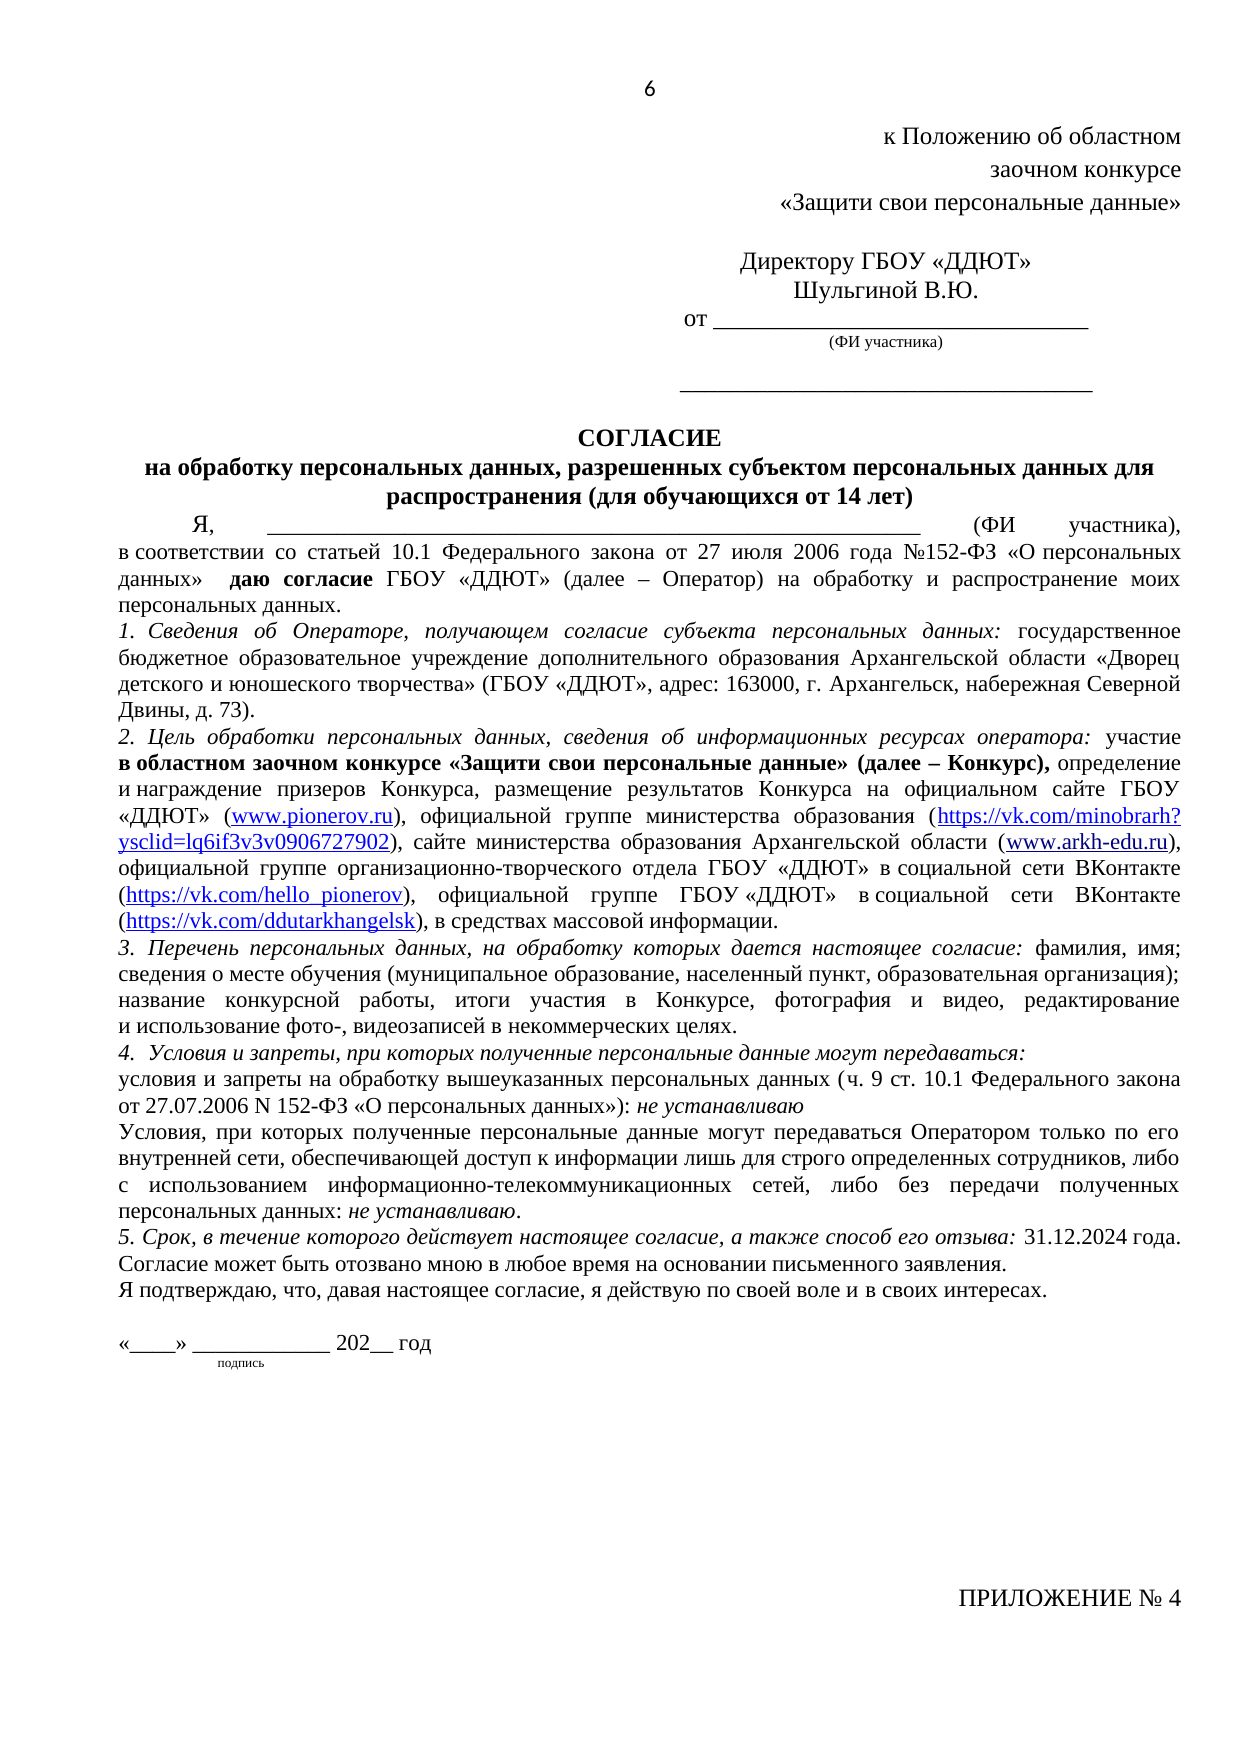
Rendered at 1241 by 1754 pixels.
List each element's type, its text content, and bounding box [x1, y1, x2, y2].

list Перечень персональных данных, на обработку которых дается настоящее согласие: фамилия, имя; сведения о месте обучения (муниципальное образование, населенный пункт, образовательная организация); название конкурсной работы, итоги участия в Конкурсе, фотография и видео, редактирование и использование фото-, видеозаписей в некоммерческих целях. [118, 933, 1181, 1039]
text 5. Срок, в течение которого действует настоящее согласие, а также способ его отзыва: 31.12.2024 года. Согласие может быть отозвано мною в любое время на основании письменного заявления. [118, 1223, 1181, 1276]
text «____» ____________ 202__ год [118, 1302, 1181, 1355]
text Директору ГБОУ «ДДЮТ» [591, 246, 1181, 275]
text Шульгиной В.Ю. [591, 275, 1181, 303]
text от ______________________________ [591, 303, 1181, 332]
text заочном конкурсе [118, 151, 1181, 184]
text ПРИЛОЖЕНИЕ № 4 [118, 1580, 1181, 1613]
text условия и запреты на обработку вышеуказанных персональных данных (ч. 9 ст. 10.1 Федерального закона от 27.07.2006 N 152-ФЗ «О персональных данных»): не устанавливаю [118, 1065, 1181, 1118]
text (ФИ участника) [591, 332, 1181, 366]
list Сведения об Операторе, получающем согласие субъекта персональных данных: государственное бюджетное образовательное учреждение дополнительного образования Архангельской области «Дворец детского и юношеского творчества» (ГБОУ «ДДЮТ», адрес: 163000, г. Архангельск, набережная Северной Двины, д. 73). [118, 617, 1181, 723]
list Цель обработки персональных данных, сведения об информационных ресурсах оператора: участие в областном заочном конкурсе «Защити свои персональные данные» (далее – Конкурс), определение и награждение призеров Конкурса, размещение результатов Конкурса на официальном сайте ГБОУ «ДДЮТ» (www.pionerov.ru), официальной группе министерства образования (https://vk.com/minobrarh?ysclid=lq6if3v3v0906727902), сайте министерства образования Архангельской области (www.arkh-edu.ru), официальной группе организационно-творческого отдела ГБОУ «ДДЮТ» в социальной сети ВКонтакте (https://vk.com/hello_pionerov), официальной группе ГБОУ «ДДЮТ» в социальной сети ВКонтакте (https://vk.com/ddutarkhangelsk), в средствах массовой информации. [118, 723, 1181, 933]
list Условия и запреты, при которых полученные персональные данные могут передаваться: [118, 1039, 1181, 1065]
text на обработку персональных данных, разрешенных субъектом персональных данных для распространения (для обучающихся от 14 лет) [118, 452, 1181, 509]
text подпись [118, 1355, 1181, 1382]
text Я подтверждаю, что, давая настоящее согласие, я действую по своей воле и в своих интересах. [118, 1276, 1181, 1302]
text «Защити свои персональные данные» [118, 184, 1181, 217]
text Условия, при которых полученные персональные данные могут передаваться Оператором только по его внутренней сети, обеспечивающей доступ к информации лишь для строго определенных сотрудников, либо с использованием информационно-телекоммуникационных сетей, либо без передачи полученных персональных данных: не устанавливаю. [118, 1118, 1181, 1223]
text к Положению об областном [118, 118, 1181, 151]
text _________________________________ [591, 366, 1181, 394]
text СОГЛАСИЕ [118, 423, 1181, 452]
text Я, _________________________________________________________ (ФИ участника), в соответствии со статьей 10.1 Федерального закона от 27 июля 2006 года №152-ФЗ «О персональных данных» даю согласие ГБОУ «ДДЮТ» (далее – Оператор) на обработку и распространение моих персональных данных. [118, 509, 1181, 617]
